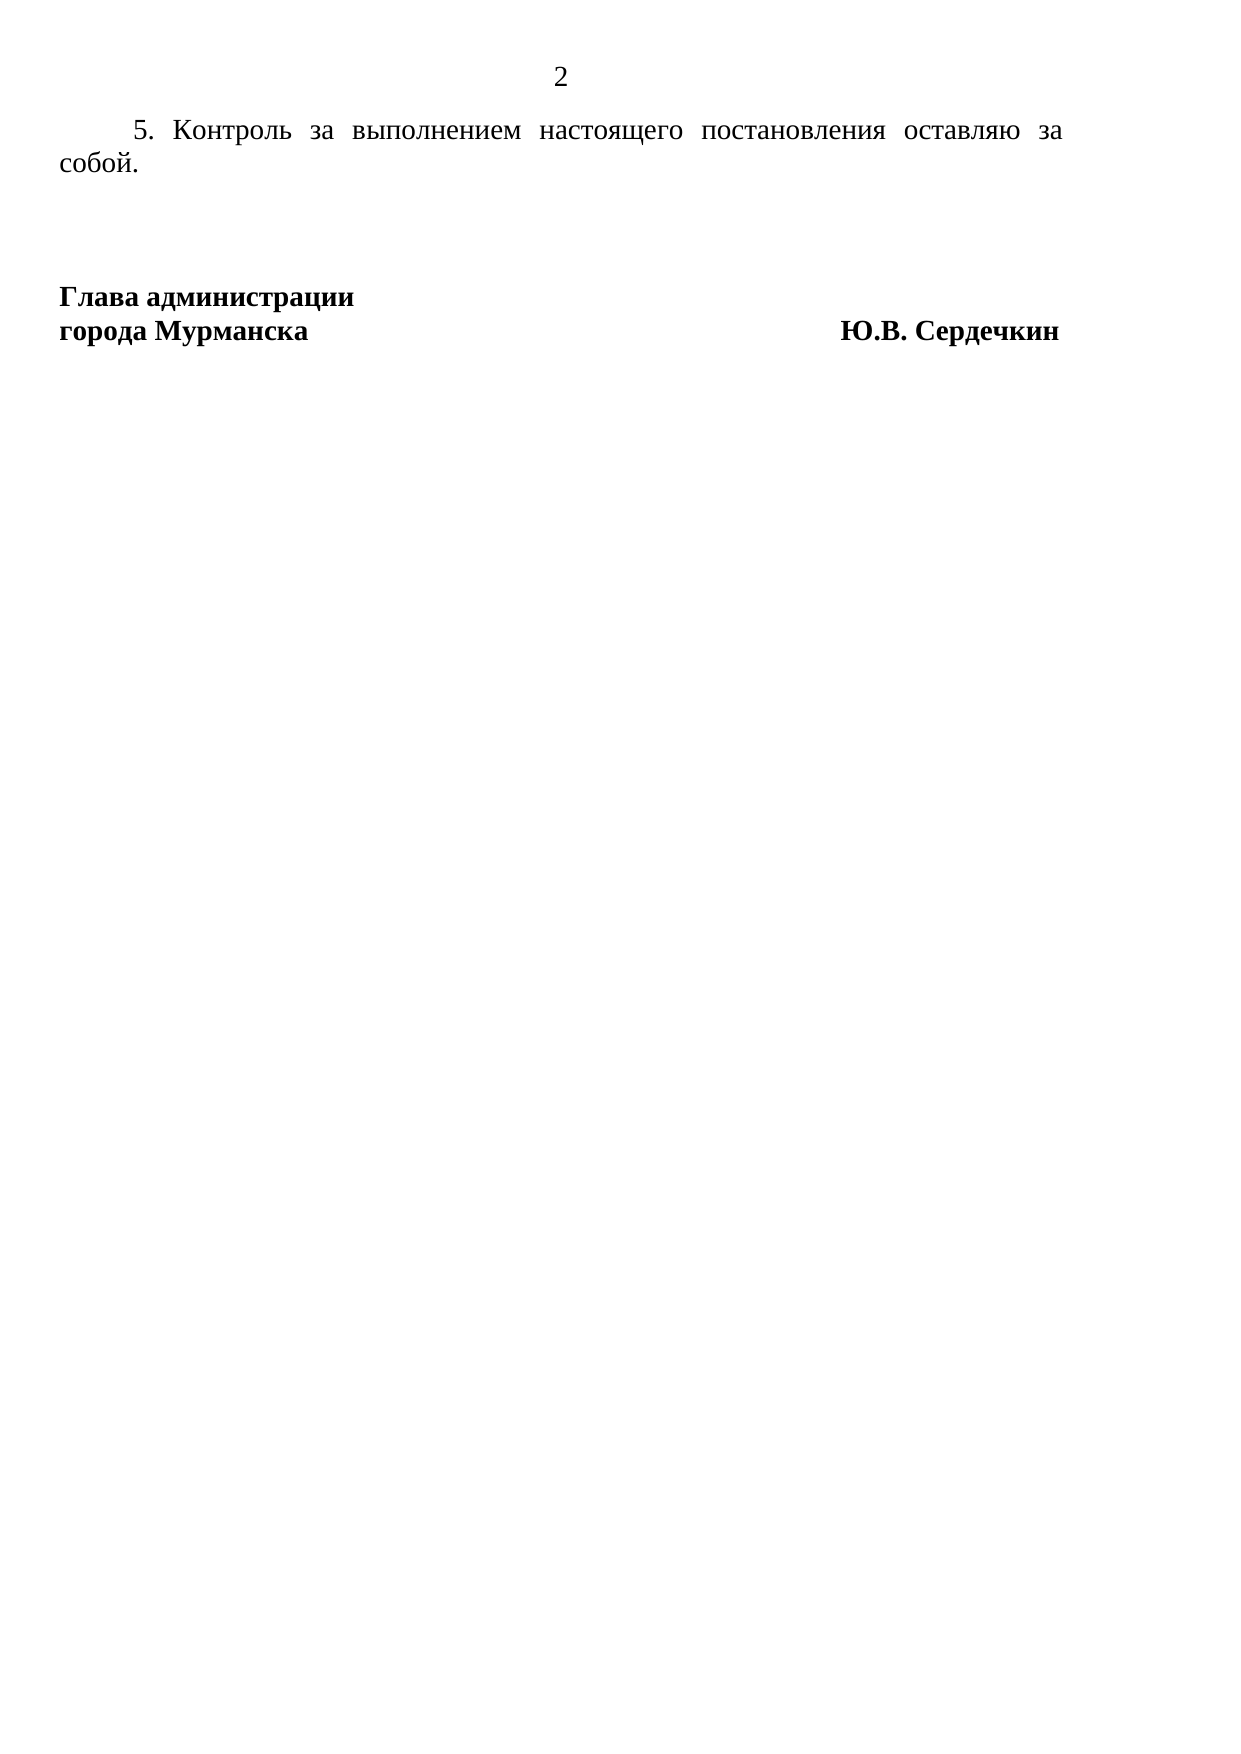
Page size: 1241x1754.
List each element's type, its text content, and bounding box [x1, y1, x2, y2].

text города Мурманска Ю.В. Сердечкин [59, 313, 1063, 347]
text 5. Контроль за выполнением настоящего постановления оставляю за собой. [59, 112, 1063, 179]
text Глава администрации [59, 279, 1063, 313]
